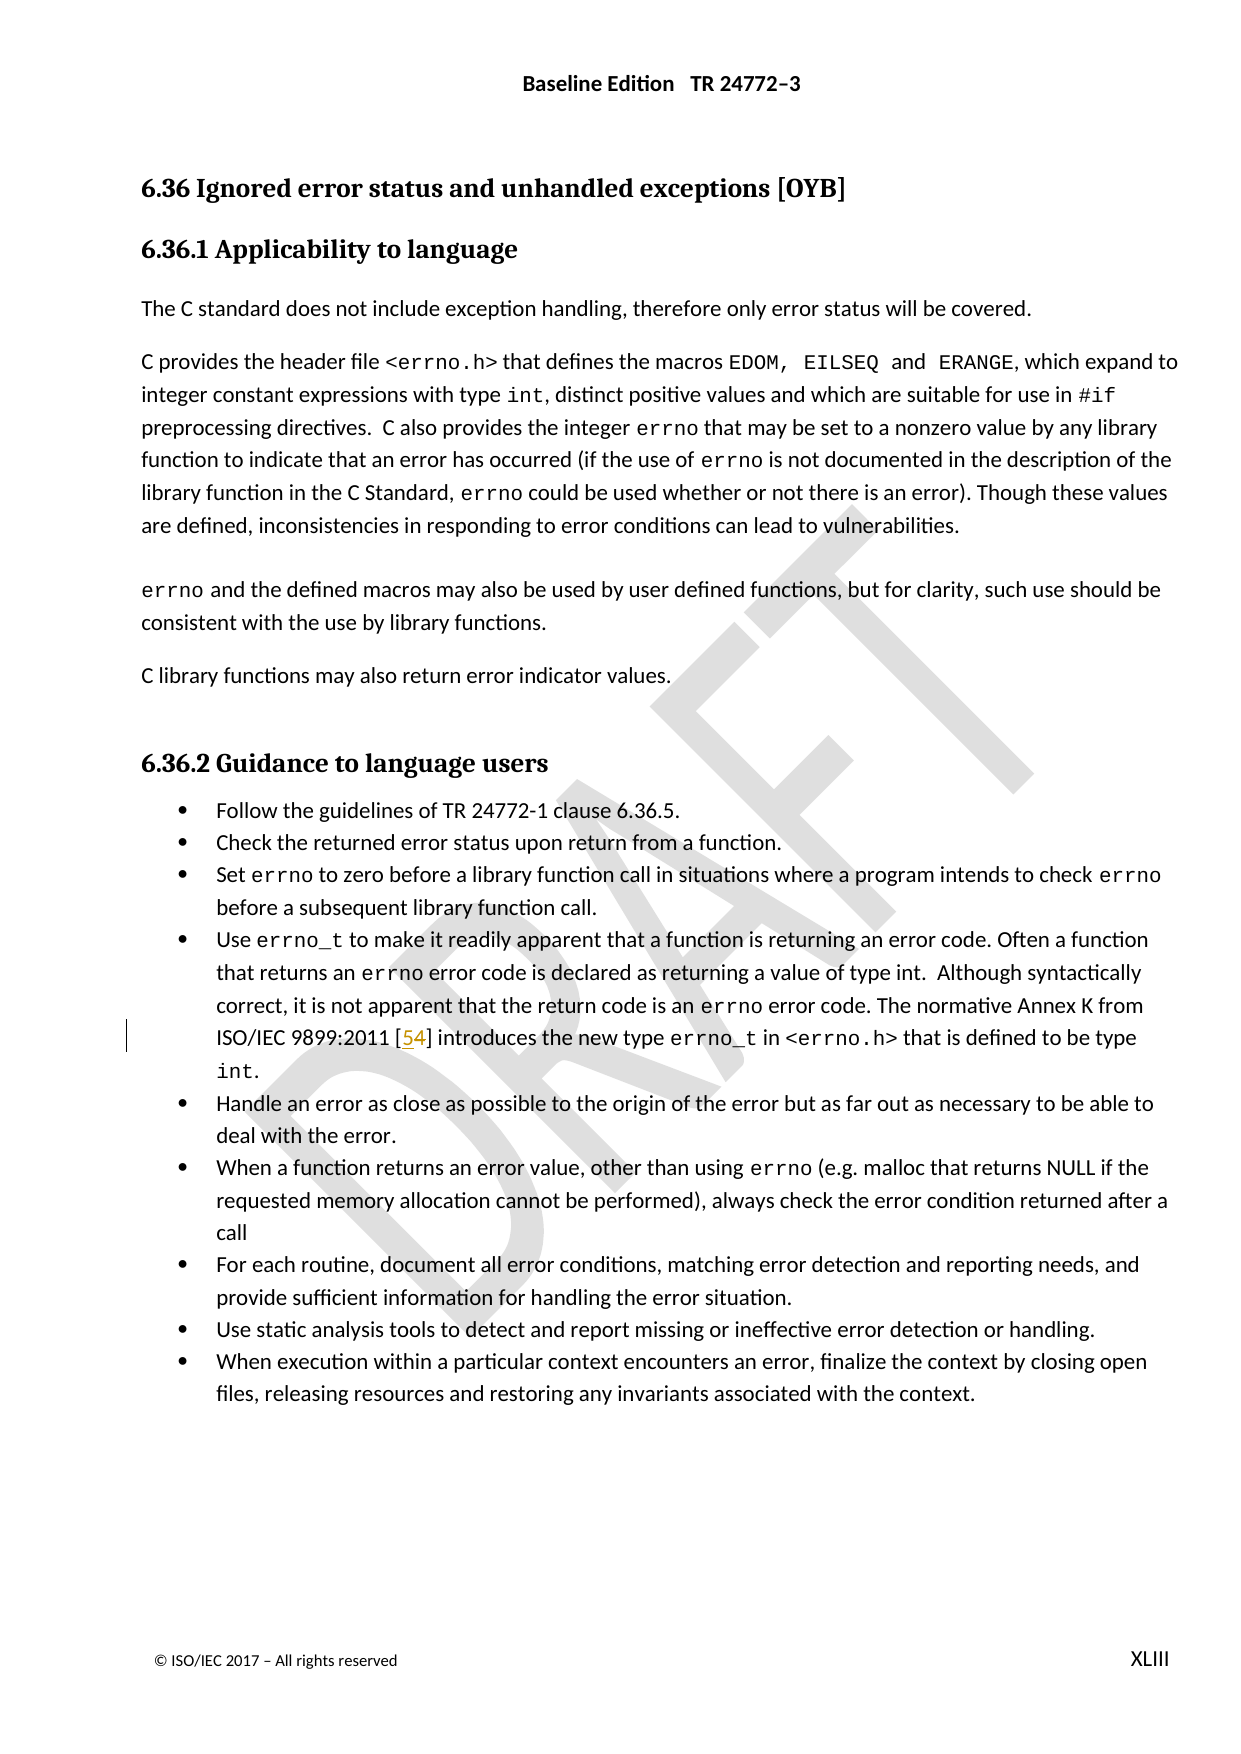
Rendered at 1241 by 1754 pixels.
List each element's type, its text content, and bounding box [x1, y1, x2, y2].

text C provides the header file <errno.h> that defines the macros EDOM, EILSEQ and ERANGE, which expand to integer constant expressions with type int, distinct positive values and which are suitable for use in #if preprocessing directives. C also provides the integer errno that may be set to a nonzero value by any library function to indicate that an error has occurred (if the use of errno is not documented in the description of the library function in the C Standard, errno could be used whether or not there is an error). Though these values are defined, inconsistencies in responding to error conditions can lead to vulnerabilities. [141, 347, 1182, 539]
list Set errno to zero before a library function call in situations where a program intends to check errno before a subsequent library function call. [178, 860, 1182, 921]
subtitle 6.36.2 Guidance to language users [141, 748, 1182, 779]
subtitle 6.36.1 Applicability to language [141, 234, 1182, 265]
list Handle an error as close as possible to the origin of the error but as far out as necessary to be able to deal with the error. [178, 1089, 1182, 1149]
list Follow the guidelines of TR 24772-1 clause 6.36.5. [178, 796, 1182, 824]
text The C standard does not include exception handling, therefore only error status will be covered. [141, 294, 1182, 322]
list Use static analysis tools to detect and report missing or ineffective error detection or handling. [178, 1315, 1182, 1343]
text errno and the defined macros may also be used by user defined functions, but for clarity, such use should be consistent with the use by library functions. [141, 575, 1182, 636]
list Use errno_t to make it readily apparent that a function is returning an error code. Often a function that returns an errno error code is declared as returning a value of type int. Although syntactically correct, it is not apparent that the return code is an errno error code. The normative Annex K from ISO/IEC 9899:2011 [] introduces the new type errno_t in <errno.h> that is defined to be type int. [178, 925, 1182, 1085]
subtitle C library functions may also return error indicator values. [141, 661, 1182, 689]
list For each routine, document all error conditions, matching error detection and reporting needs, and provide sufficient information for handling the error situation. [178, 1250, 1182, 1311]
subtitle 6.36 Ignored error status and unhandled exceptions [OYB] [141, 173, 1182, 205]
list When a function returns an error value, other than using errno (e.g. malloc that returns NULL if the requested memory allocation cannot be performed), always check the error condition returned after a call [178, 1153, 1182, 1246]
list Check the returned error status upon return from a function. [178, 828, 1182, 856]
list When execution within a particular context encounters an error, finalize the context by closing open files, releasing resources and restoring any invariants associated with the context. [178, 1347, 1182, 1407]
